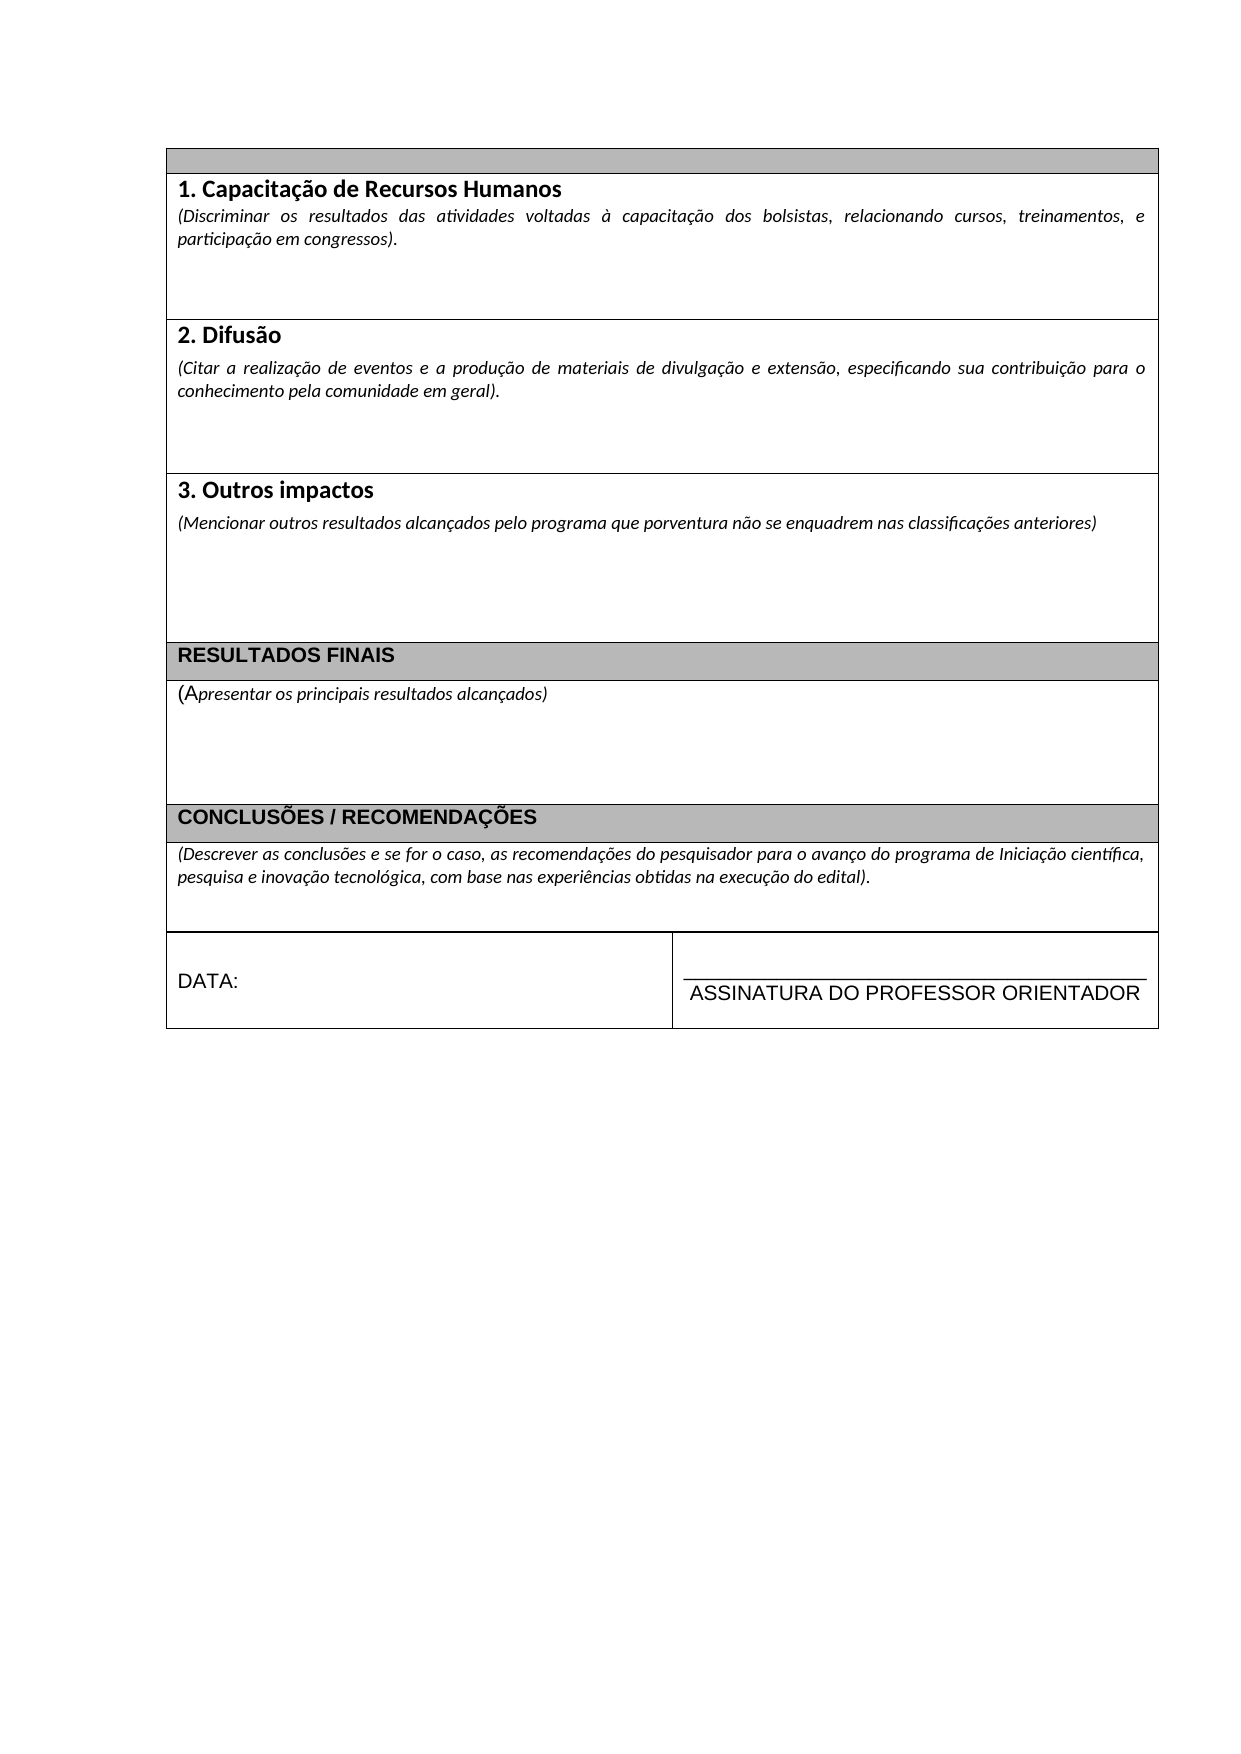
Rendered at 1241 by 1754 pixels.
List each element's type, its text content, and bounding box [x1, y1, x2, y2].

table_cell CONCLUSÕES / RECOMENDAÇÕES [167, 805, 1158, 842]
table_cell DATA: [167, 933, 672, 1028]
table_cell (Apresentar os principais resultados alcançados) [167, 681, 1158, 803]
table_cell 3. Outros impactos (Mencionar outros resultados alcançados pelo programa que porventura não se enquadrem nas classificações anteriores) [167, 474, 1158, 642]
table_cell ________________________________________ ASSINATURA DO PROFESSOR ORIENTADOR [673, 933, 1158, 1028]
table_cell RESULTADOS FINAIS [167, 643, 1158, 680]
table_cell 1. Capacitação de Recursos Humanos (Discriminar os resultados das atividades voltadas à capacitação dos bolsistas, relacionando cursos, treinamentos, e participação em congressos). [167, 174, 1158, 318]
table_cell (Descrever as conclusões e se for o caso, as recomendações do pesquisador para o avanço do programa de Iniciação científica, pesquisa e inovação tecnológica, com base nas experiências obtidas na execução do edital). [167, 843, 1158, 931]
table_cell IMPACTOS DO PROJETO [167, 149, 1158, 173]
table_cell 2. Difusão (Citar a realização de eventos e a produção de materiais de divulgação e extensão, especificando sua contribuição para o conhecimento pela comunidade em geral). [167, 320, 1158, 473]
